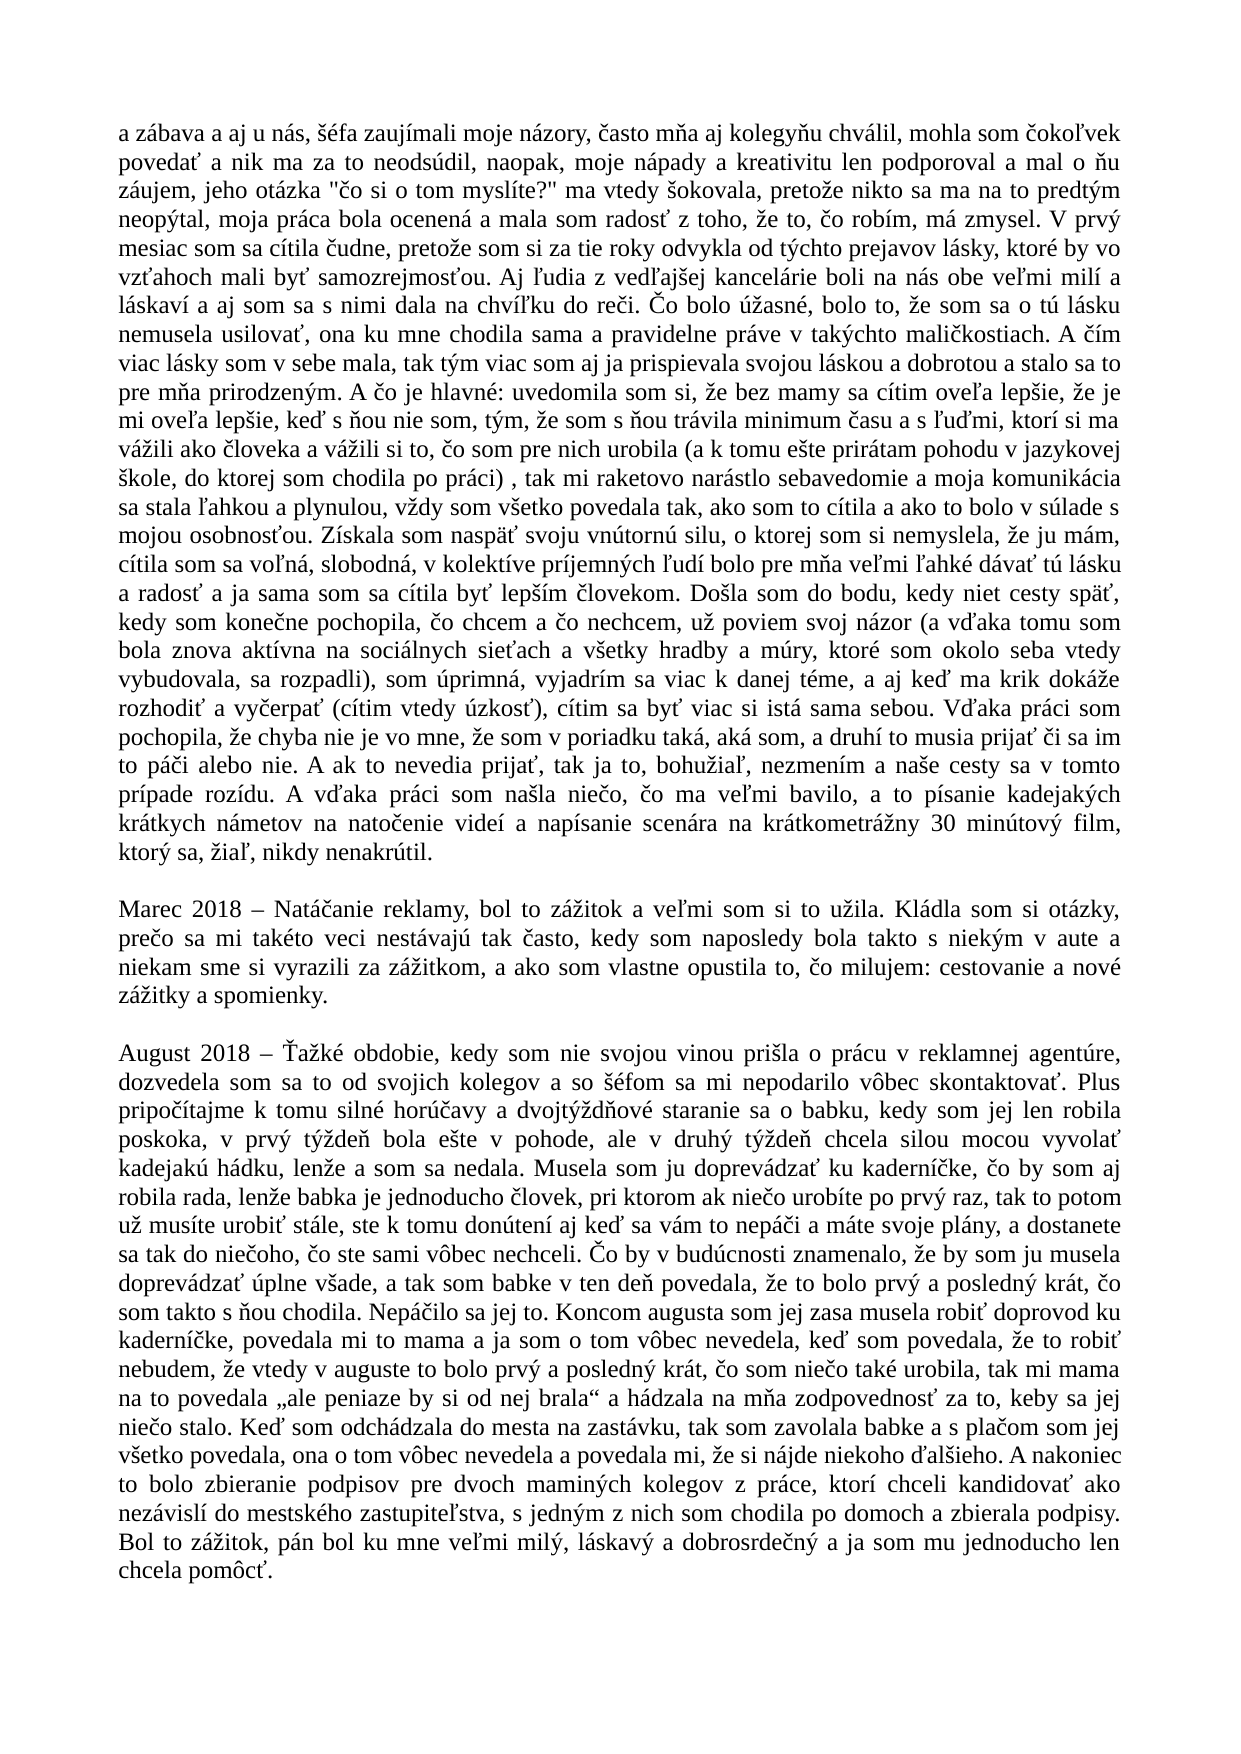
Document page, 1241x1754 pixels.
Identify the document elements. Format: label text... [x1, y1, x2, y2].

text Marec 2018 – Natáčanie reklamy, bol to zážitok a veľmi som si to užila. Kládla som si otázky, prečo sa mi takéto veci nestávajú tak často, kedy som naposledy bola takto s niekým v aute a niekam sme si vyrazili za zážitkom, a ako som vlastne opustila to, čo milujem: cestovanie a nové zážitky a spomienky. [118, 894, 1122, 1009]
text August 2018 – Ťažké obdobie, kedy som nie svojou vinou prišla o prácu v reklamnej agentúre, dozvedela som sa to od svojich kolegov a so šéfom sa mi nepodarilo vôbec skontaktovať. Plus pripočítajme k tomu silné horúčavy a dvojtýždňové staranie sa o babku, kedy som jej len robila poskoka, v prvý týždeň bola ešte v pohode, ale v druhý týždeň chcela silou mocou vyvolať kadejakú hádku, lenže a som sa nedala. Musela som ju doprevádzať ku kaderníčke, čo by som aj robila rada, lenže babka je jednoducho človek, pri ktorom ak niečo urobíte po prvý raz, tak to potom už musíte urobiť stále, ste k tomu donútení aj keď sa vám to nepáči a máte svoje plány, a dostanete sa tak do niečoho, čo ste sami vôbec nechceli. Čo by v budúcnosti znamenalo, že by som ju musela doprevádzať úplne všade, a tak som babke v ten deň povedala, že to bolo prvý a posledný krát, čo som takto s ňou chodila. Nepáčilo sa jej to. Koncom augusta som jej zasa musela robiť doprovod ku kaderníčke, povedala mi to mama a ja som o tom vôbec nevedela, keď som povedala, že to robiť nebudem, že vtedy v auguste to bolo prvý a posledný krát, čo som niečo také urobila, tak mi mama na to povedala „ale peniaze by si od nej brala“ a hádzala na mňa zodpovednosť za to, keby sa jej niečo stalo. Keď som odchádzala do mesta na zastávku, tak som zavolala babke a s plačom som jej všetko povedala, ona o tom vôbec nevedela a povedala mi, že si nájde niekoho ďalšieho. A nakoniec to bolo zbieranie podpisov pre dvoch maminých kolegov z práce, ktorí chceli kandidovať ako nezávislí do mestského zastupiteľstva, s jedným z nich som chodila po domoch a zbierala podpisy. Bol to zážitok, pán bol ku mne veľmi milý, láskavý a dobrosrdečný a ja som mu jednoducho len chcela pomôcť. [118, 1038, 1122, 1584]
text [118, 118, 1122, 866]
